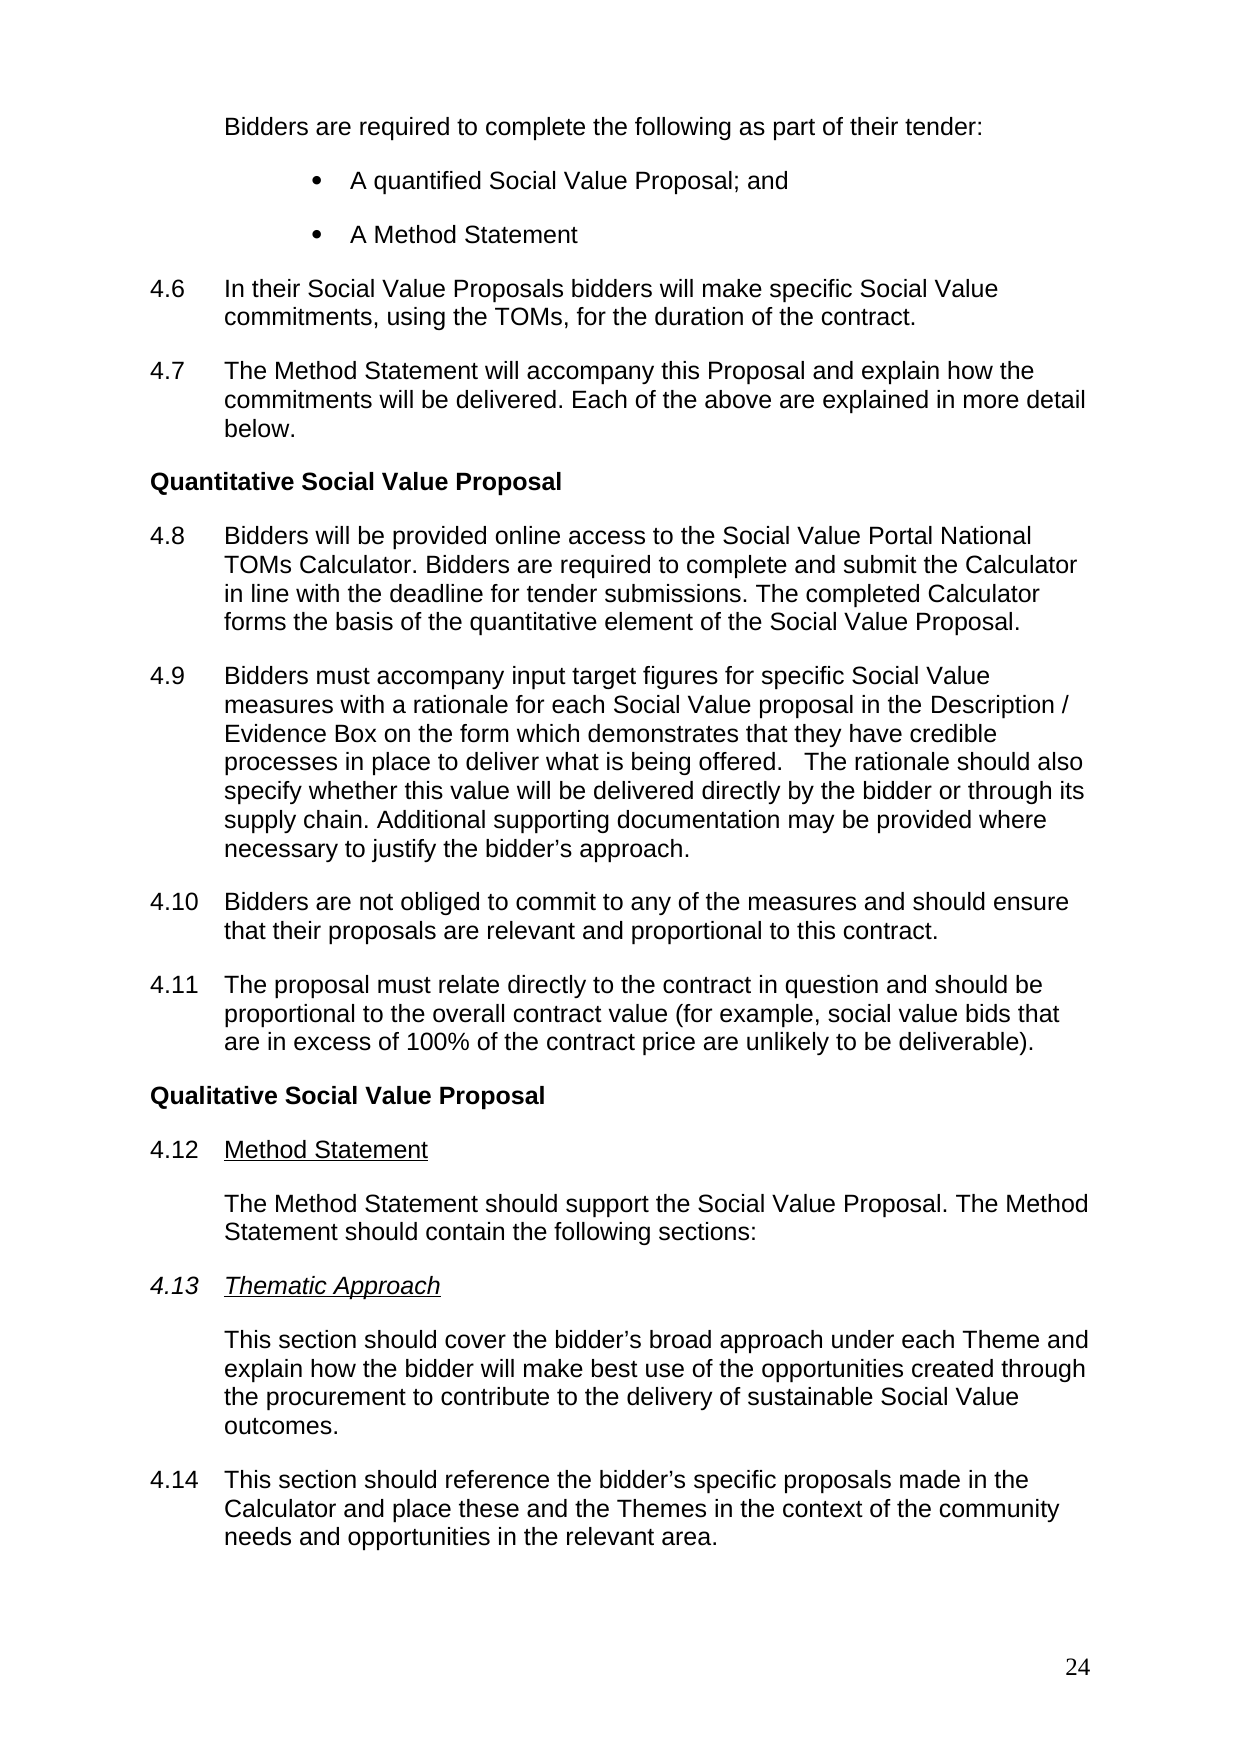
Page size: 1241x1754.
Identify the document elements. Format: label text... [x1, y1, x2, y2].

text Quantitative Social Value Proposal [150, 467, 1090, 496]
text The Method Statement should support the Social Value Proposal. The Method Statement should contain the following sections: [224, 1189, 1090, 1246]
list Bidders must accompany input target figures for specific Social Value measures with a rationale for each Social Value proposal in the Description / Evidence Box on the form which demonstrates that they have credible processes in place to deliver what is being offered. The rationale should also specify whether this value will be delivered directly by the bidder or through its supply chain. Additional supporting documentation may be provided where necessary to justify the bidder’s approach. [150, 661, 1090, 862]
list Method Statement [150, 1135, 1090, 1164]
text This section should cover the bidder’s broad approach under each Theme and explain how the bidder will make best use of the opportunities created through the procurement to contribute to the delivery of sustainable Social Value outcomes. [224, 1325, 1090, 1440]
list In their Social Value Proposals bidders will make specific Social Value commitments, using the TOMs, for the duration of the contract. [150, 274, 1090, 331]
text Qualitative Social Value Proposal [150, 1081, 1090, 1110]
list Thematic Approach [150, 1271, 1090, 1300]
list Bidders are not obliged to commit to any of the measures and should ensure that their proposals are relevant and proportional to this contract. [150, 887, 1090, 945]
list A Method Statement [312, 220, 1090, 249]
list The Method Statement will accompany this Proposal and explain how the commitments will be delivered. Each of the above are explained in more detail below. [150, 356, 1090, 442]
text Bidders are required to complete the following as part of their tender: [150, 112, 1090, 141]
list The proposal must relate directly to the contract in question and should be proportional to the overall contract value (for example, social value bids that are in excess of 100% of the contract price are unlikely to be deliverable). [150, 970, 1090, 1056]
list Bidders will be provided online access to the Social Value Portal National TOMs Calculator. Bidders are required to complete and submit the Calculator in line with the deadline for tender submissions. The completed Calculator forms the basis of the quantitative element of the Social Value Proposal. [150, 521, 1090, 636]
list This section should reference the bidder’s specific proposals made in the Calculator and place these and the Themes in the context of the community needs and opportunities in the relevant area. [150, 1465, 1090, 1551]
list A quantified Social Value Proposal; and [312, 166, 1090, 195]
